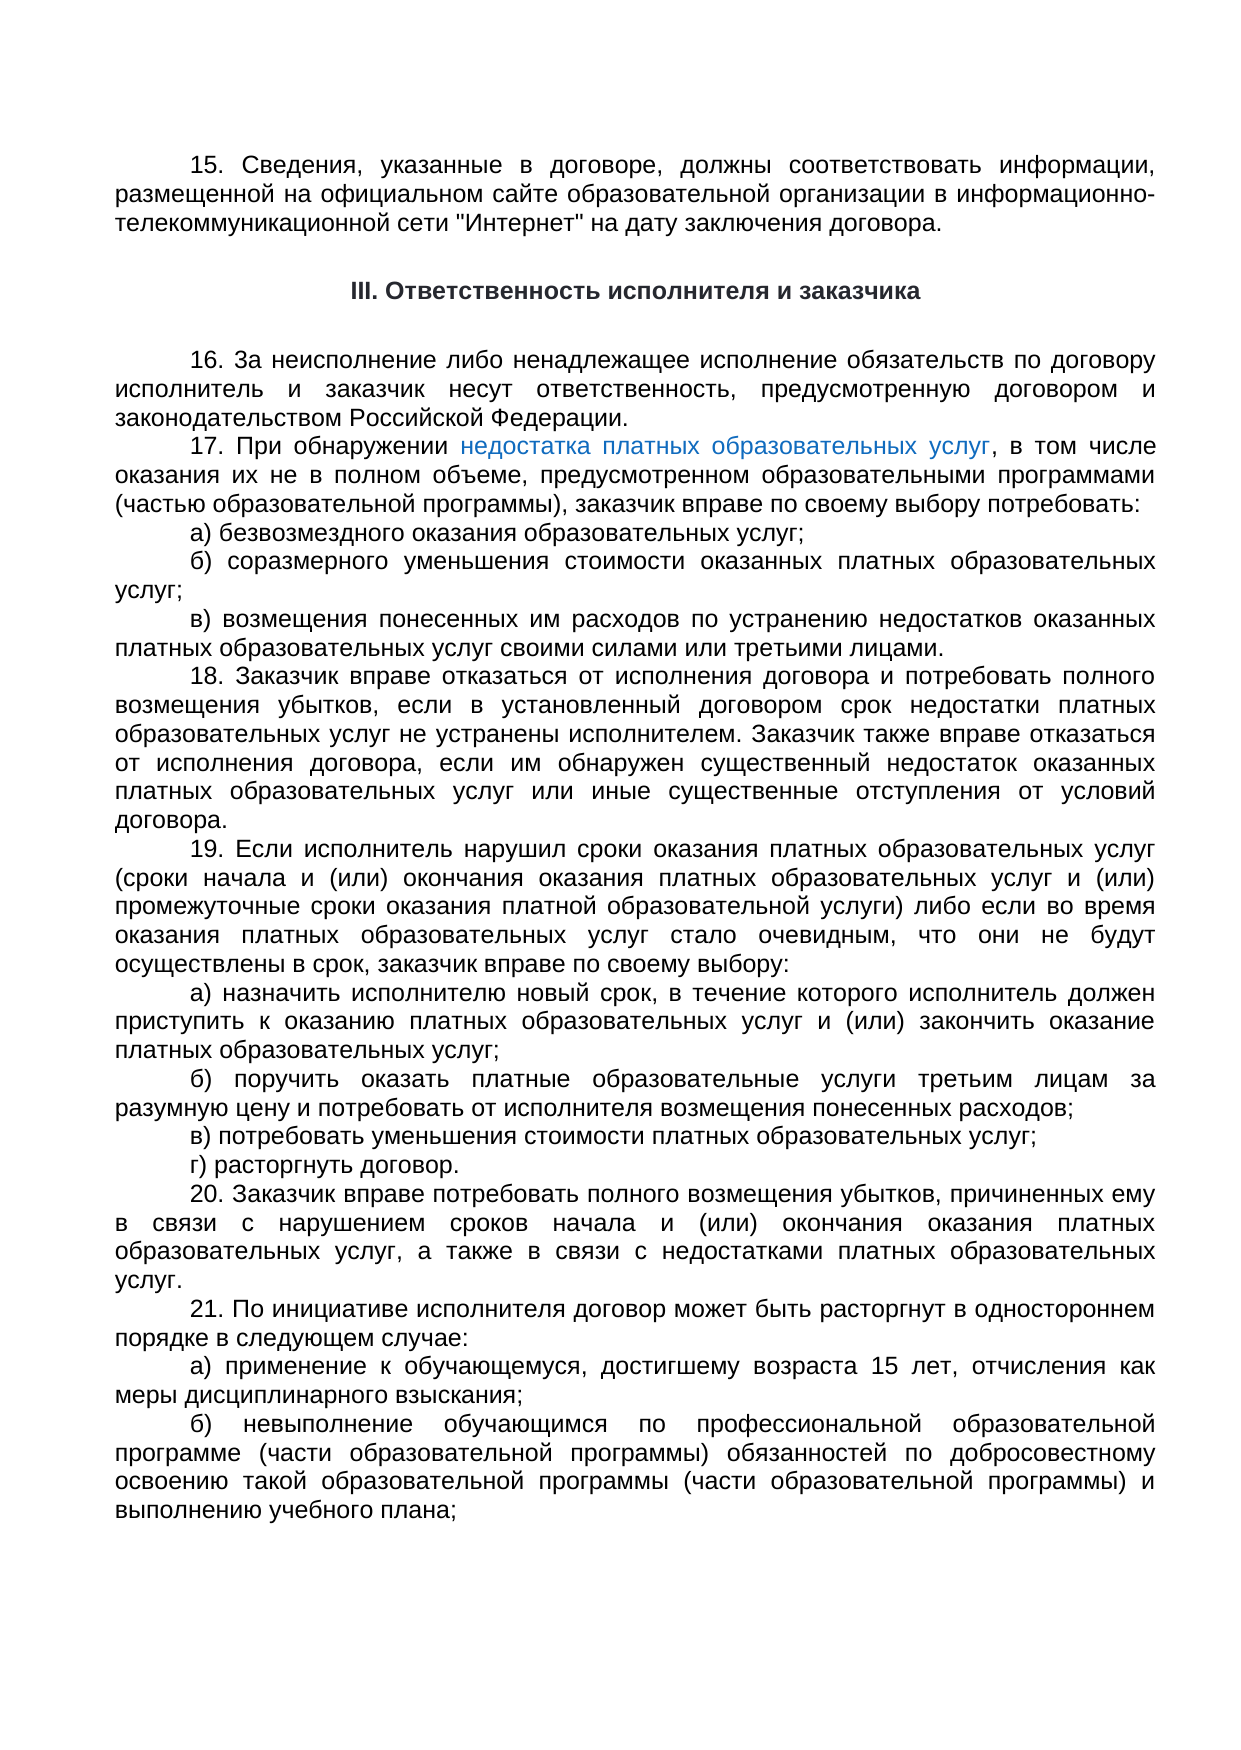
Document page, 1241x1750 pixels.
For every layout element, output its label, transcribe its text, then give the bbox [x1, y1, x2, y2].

text б) невыполнение обучающимся по профессиональной образовательной программе (части образовательной программы) обязанностей по добросовестному освоению такой образовательной программы (части образовательной программы) и выполнению учебного плана; [114, 1409, 1157, 1524]
text в) потребовать уменьшения стоимости платных образовательных услуг; [114, 1121, 1157, 1150]
text а) применение к обучающемуся, достигшему возраста 15 лет, отчисления как меры дисциплинарного взыскания; [114, 1351, 1157, 1409]
text 16. 3а неисполнение либо ненадлежащее исполнение обязательств по договору исполнитель и заказчик несут ответственность, предусмотренную договором и законодательством Российской Федерации. [114, 345, 1157, 431]
text 18. Заказчик вправе отказаться от исполнения договора и потребовать полного возмещения убытков, если в установленный договором срок недостатки платных образовательных услуг не устранены исполнителем. Заказчик также вправе отказаться от исполнения договора, если им обнаружен существенный недостаток оказанных платных образовательных услуг или иные существенные отступления от условий договора. [114, 661, 1157, 834]
text г) расторгнуть договор. [114, 1150, 1157, 1179]
text а) назначить исполнителю новый срок, в течение которого исполнитель должен приступить к оказанию платных образовательных услуг и (или) закончить оказание платных образовательных услуг; [114, 977, 1157, 1064]
text б) поручить оказать платные образовательные услуги третьим лицам за разумную цену и потребовать от исполнителя возмещения понесенных расходов; [114, 1064, 1157, 1121]
text 21. По инициативе исполнителя договор может быть расторгнут в одностороннем порядке в следующем случае: [114, 1294, 1157, 1351]
text в) возмещения понесенных им расходов по устранению недостатков оказанных платных образовательных услуг своими силами или третьими лицами. [114, 604, 1157, 661]
text 15. Сведения, указанные в договоре, должны соответствовать информации, размещенной на официальном сайте образовательной организации в информационно-телекоммуникационной сети "Интернет" на дату заключения договора. [114, 150, 1157, 236]
text 17. При обнаружении недостатка платных образовательных услуг, в том числе оказания их не в полном объеме, предусмотренном образовательными программами (частью образовательной программы), заказчик вправе по своему выбору потребовать: [114, 431, 1157, 517]
text б) соразмерного уменьшения стоимости оказанных платных образовательных услуг; [114, 546, 1157, 604]
text 19. Если исполнитель нарушил сроки оказания платных образовательных услуг (сроки начала и (или) окончания оказания платных образовательных услуг и (или) промежуточные сроки оказания платной образовательной услуги) либо если во время оказания платных образовательных услуг стало очевидным, что они не будут осуществлены в срок, заказчик вправе по своему выбору: [114, 834, 1157, 977]
text 20. Заказчик вправе потребовать полного возмещения убытков, причиненных ему в связи с нарушением сроков начала и (или) окончания оказания платных образовательных услуг, а также в связи с недостатками платных образовательных услуг. [114, 1179, 1157, 1294]
text III. Ответственность исполнителя и заказчика [114, 276, 1157, 305]
text а) безвозмездного оказания образовательных услуг; [114, 517, 1157, 546]
